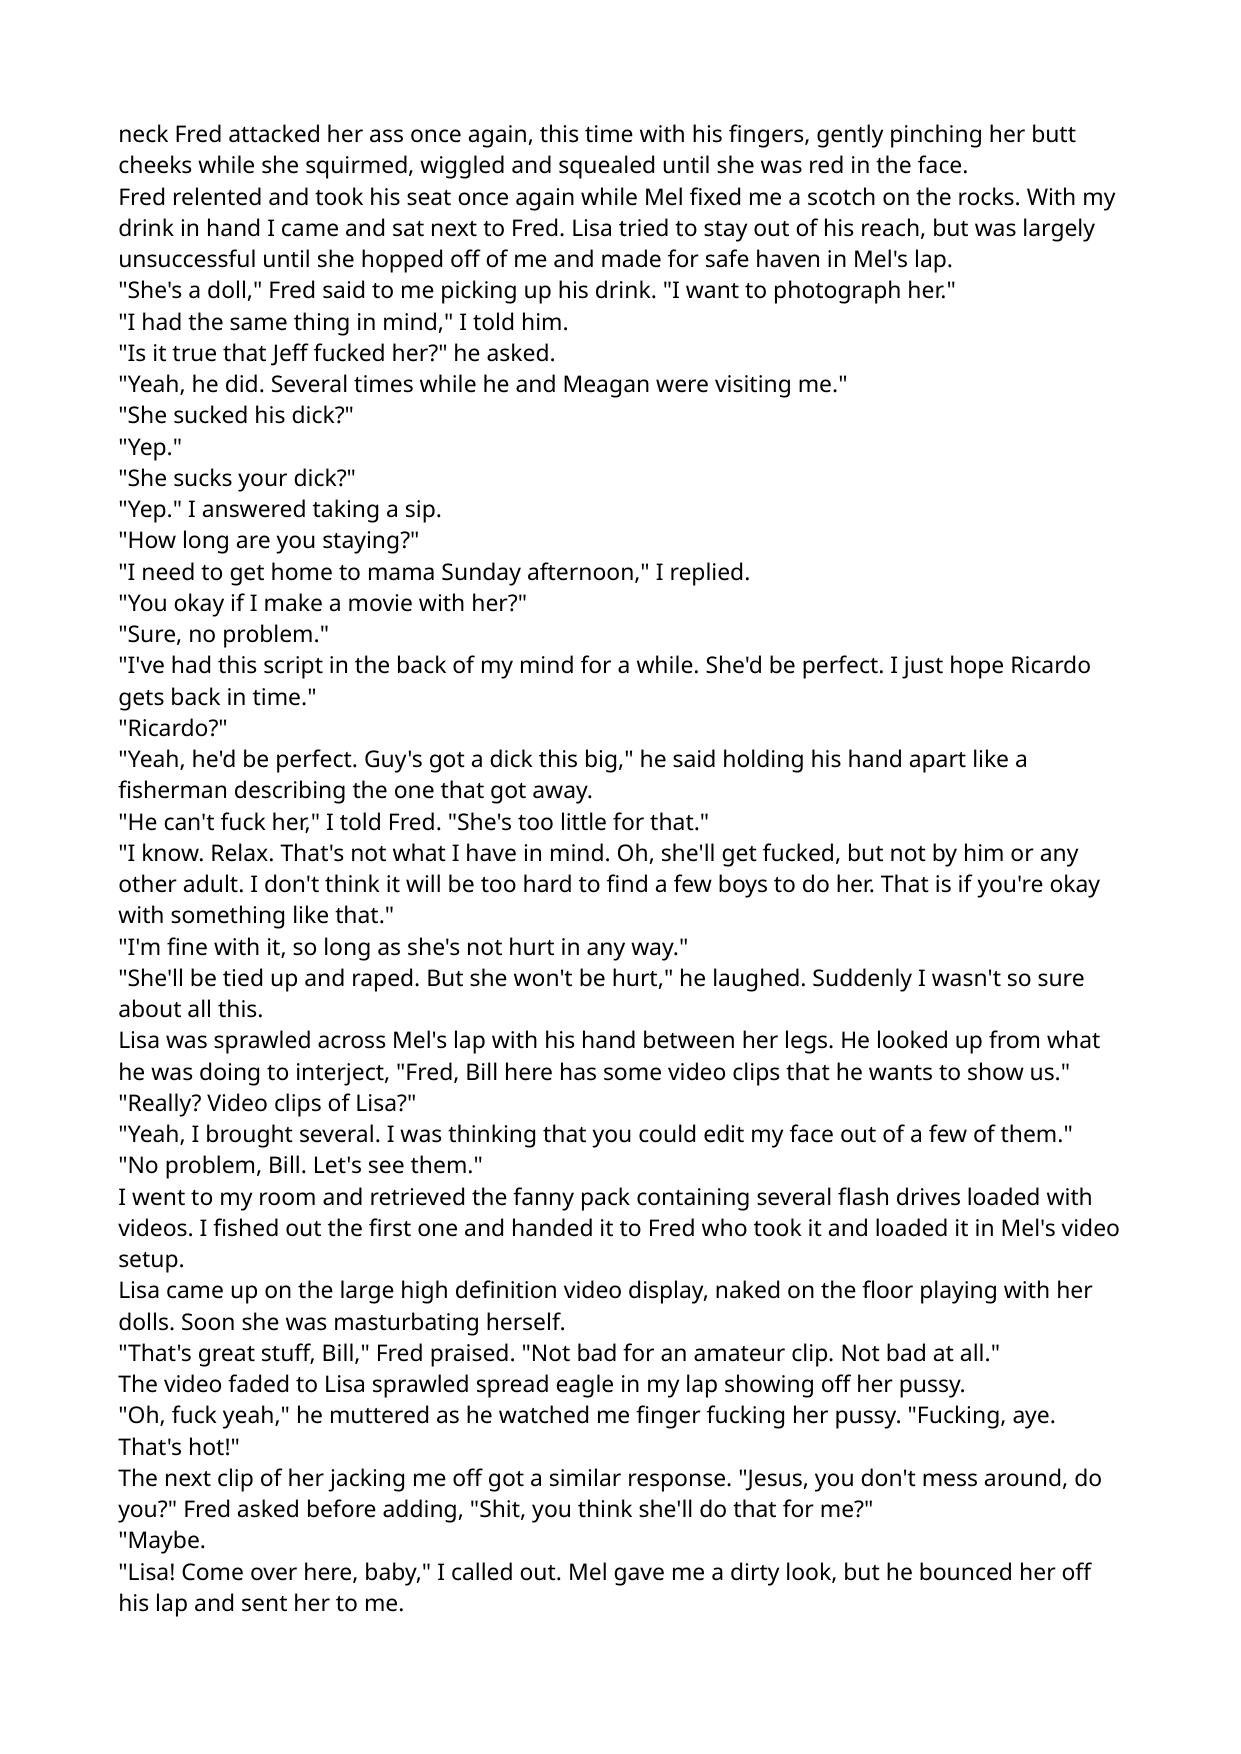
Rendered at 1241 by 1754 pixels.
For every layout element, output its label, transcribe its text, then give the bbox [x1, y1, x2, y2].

text "Ricardo?" [118, 712, 1122, 743]
text "Yeah, he did. Several times while he and Meagan were visiting me." [118, 368, 1122, 399]
text "I've had this script in the back of my mind for a while. She'd be perfect. I just hope Ricardo gets back in time." [118, 649, 1122, 712]
text "Yeah, I brought several. I was thinking that you could edit my face out of a few of them." [118, 1118, 1122, 1149]
text "She'll be tied up and raped. But she won't be hurt," he laughed. Suddenly I wasn't so sure about all this. [118, 962, 1122, 1024]
text The video faded to Lisa sprawled spread eagle in my lap showing off her pussy. [118, 1368, 1122, 1399]
text "No problem, Bill. Let's see them." [118, 1149, 1122, 1181]
text "How long are you staying?" [118, 524, 1122, 556]
text Fred relented and took his seat once again while Mel fixed me a scotch on the rocks. With my drink in hand I came and sat next to Fred. Lisa tried to stay out of his reach, but was largely unsuccessful until she hopped off of me and made for safe haven in Mel's lap. [118, 181, 1122, 274]
text Lisa was sprawled across Mel's lap with his hand between her legs. He looked up from what he was doing to interject, "Fred, Bill here has some video clips that he wants to show us." [118, 1024, 1122, 1087]
text "I had the same thing in mind," I told him. [118, 306, 1122, 337]
text "I'm fine with it, so long as she's not hurt in any way." [118, 931, 1122, 962]
text "You okay if I make a movie with her?" [118, 587, 1122, 618]
text "She sucks your dick?" [118, 462, 1122, 493]
text Lisa came up on the large high definition video display, naked on the floor playing with her dolls. Soon she was masturbating herself. [118, 1274, 1122, 1337]
text "Lisa! Come over here, baby," I called out. Mel gave me a dirty look, but he bounced her off his lap and sent her to me. [118, 1556, 1122, 1618]
text "That's great stuff, Bill," Fred praised. "Not bad for an amateur clip. Not bad at all." [118, 1337, 1122, 1368]
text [118, 118, 1122, 181]
text "Really? Video clips of Lisa?" [118, 1087, 1122, 1118]
text "Yep." [118, 431, 1122, 462]
text "She's a doll," Fred said to me picking up his drink. "I want to photograph her." [118, 274, 1122, 306]
text "Is it true that Jeff fucked her?" he asked. [118, 337, 1122, 368]
text "She sucked his dick?" [118, 399, 1122, 431]
text "Maybe. [118, 1524, 1122, 1556]
text "Sure, no problem." [118, 618, 1122, 649]
text I went to my room and retrieved the fanny pack containing several flash drives loaded with videos. I fished out the first one and handed it to Fred who took it and loaded it in Mel's video setup. [118, 1181, 1122, 1274]
text "Yep." I answered taking a sip. [118, 493, 1122, 524]
text The next clip of her jacking me off got a similar response. "Jesus, you don't mess around, do you?" Fred asked before adding, "Shit, you think she'll do that for me?" [118, 1462, 1122, 1524]
text "I need to get home to mama Sunday afternoon," I replied. [118, 556, 1122, 587]
text "Oh, fuck yeah," he muttered as he watched me finger fucking her pussy. "Fucking, aye. That's hot!" [118, 1399, 1122, 1462]
text "Yeah, he'd be perfect. Guy's got a dick this big," he said holding his hand apart like a fisherman describing the one that got away. [118, 743, 1122, 806]
text "He can't fuck her," I told Fred. "She's too little for that." [118, 806, 1122, 837]
text "I know. Relax. That's not what I have in mind. Oh, she'll get fucked, but not by him or any other adult. I don't think it will be too hard to find a few boys to do her. That is if you're okay with something like that." [118, 837, 1122, 931]
